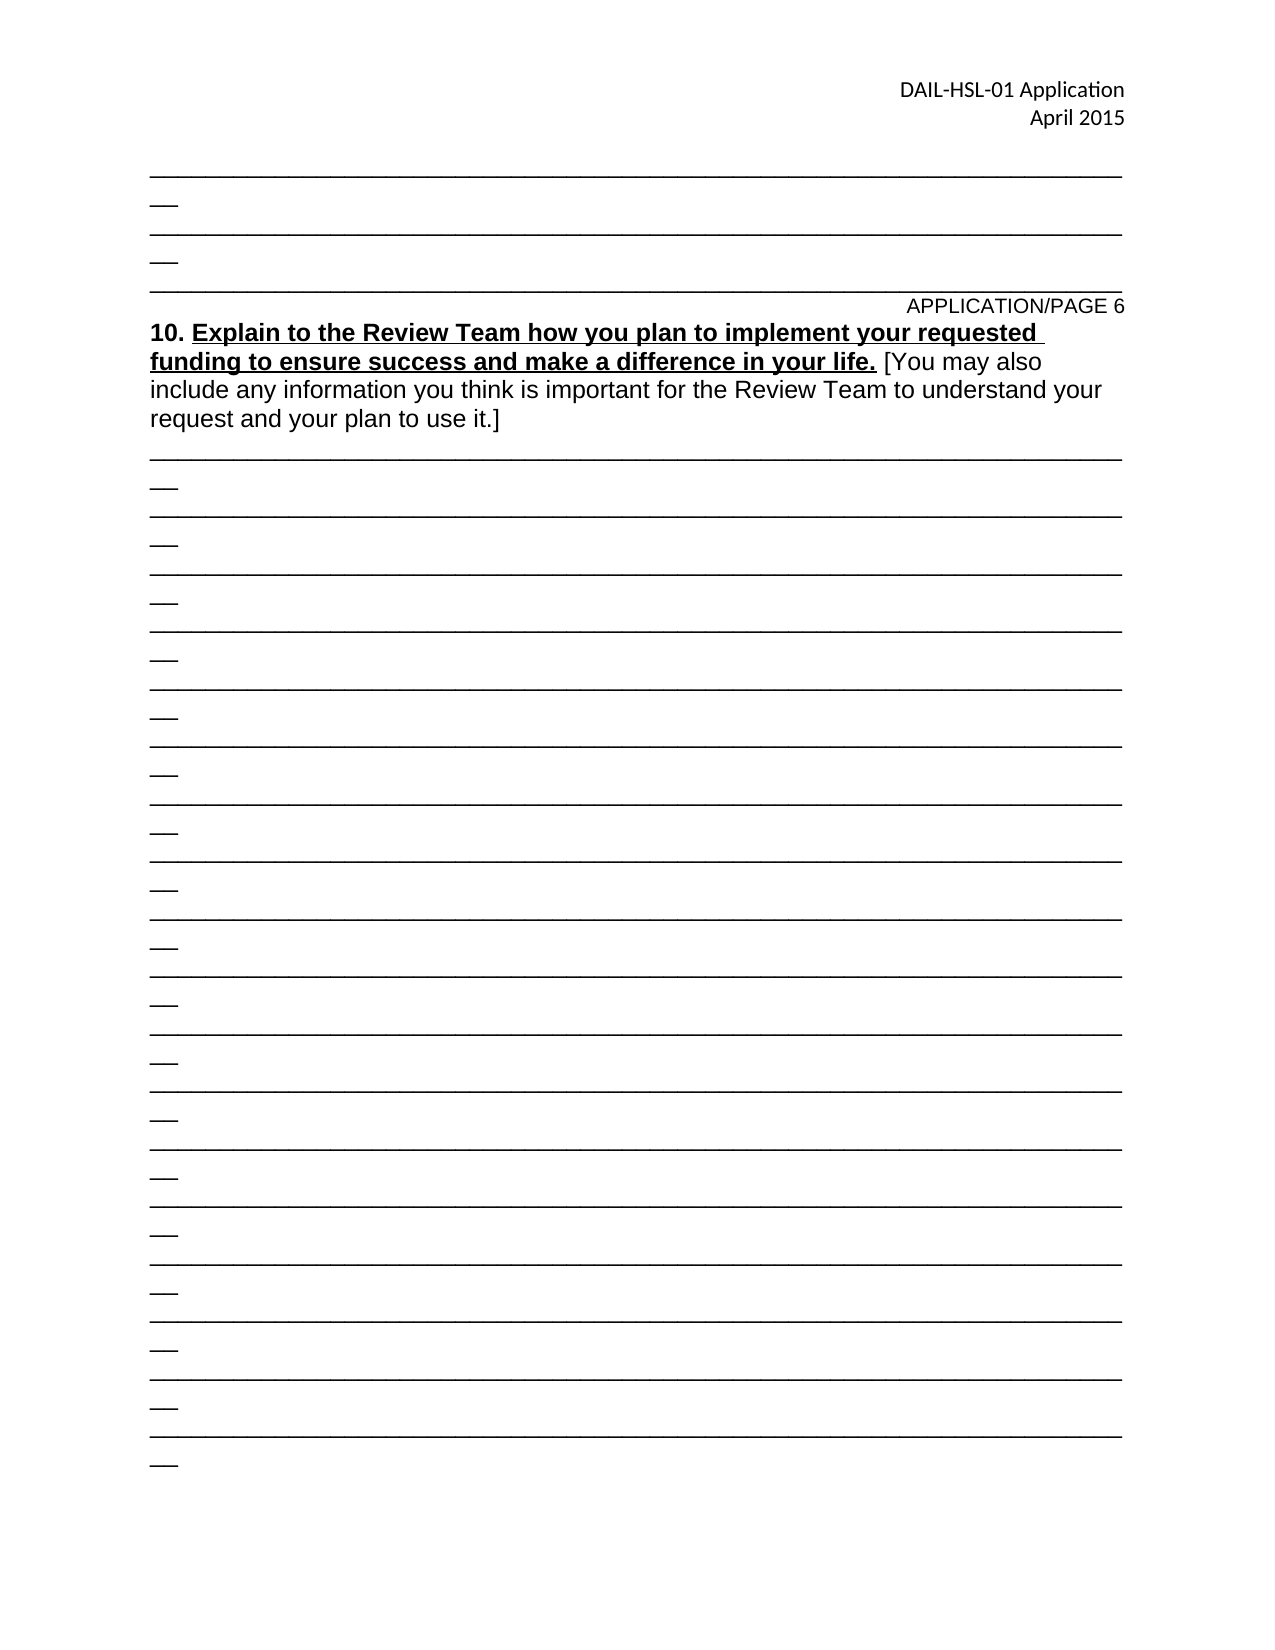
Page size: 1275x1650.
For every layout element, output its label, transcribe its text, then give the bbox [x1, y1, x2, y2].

text ________________________________________________________________________ [150, 835, 1125, 893]
text APPLICATION/PAGE 6 [150, 294, 1125, 318]
text ______________________________________________________________________ [150, 265, 1125, 294]
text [150, 150, 1125, 207]
text ________________________________________________________________________ [150, 605, 1125, 663]
text ________________________________________________________________________ [150, 1008, 1125, 1065]
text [150, 207, 1125, 265]
text ________________________________________________________________________ [150, 548, 1125, 605]
text ________________________________________________________________________ [150, 720, 1125, 778]
text ________________________________________________________________________ [150, 490, 1125, 548]
text ________________________________________________________________________ [150, 1238, 1125, 1295]
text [150, 1295, 1125, 1353]
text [150, 1410, 1125, 1468]
text ________________________________________________________________________ [150, 778, 1125, 835]
text ________________________________________________________________________ [150, 433, 1125, 490]
text ________________________________________________________________________ [150, 893, 1125, 950]
text ________________________________________________________________________ [150, 950, 1125, 1008]
text ________________________________________________________________________ [150, 663, 1125, 720]
text ________________________________________________________________________ [150, 1065, 1125, 1123]
text 10. Explain to the Review Team how you plan to implement your requested funding to ensure success and make a difference in your life. [You may also include any information you think is important for the Review Team to understand your request and your plan to use it.] [150, 318, 1125, 433]
text ________________________________________________________________________ [150, 1180, 1125, 1238]
text ________________________________________________________________________ [150, 1123, 1125, 1180]
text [150, 1353, 1125, 1410]
